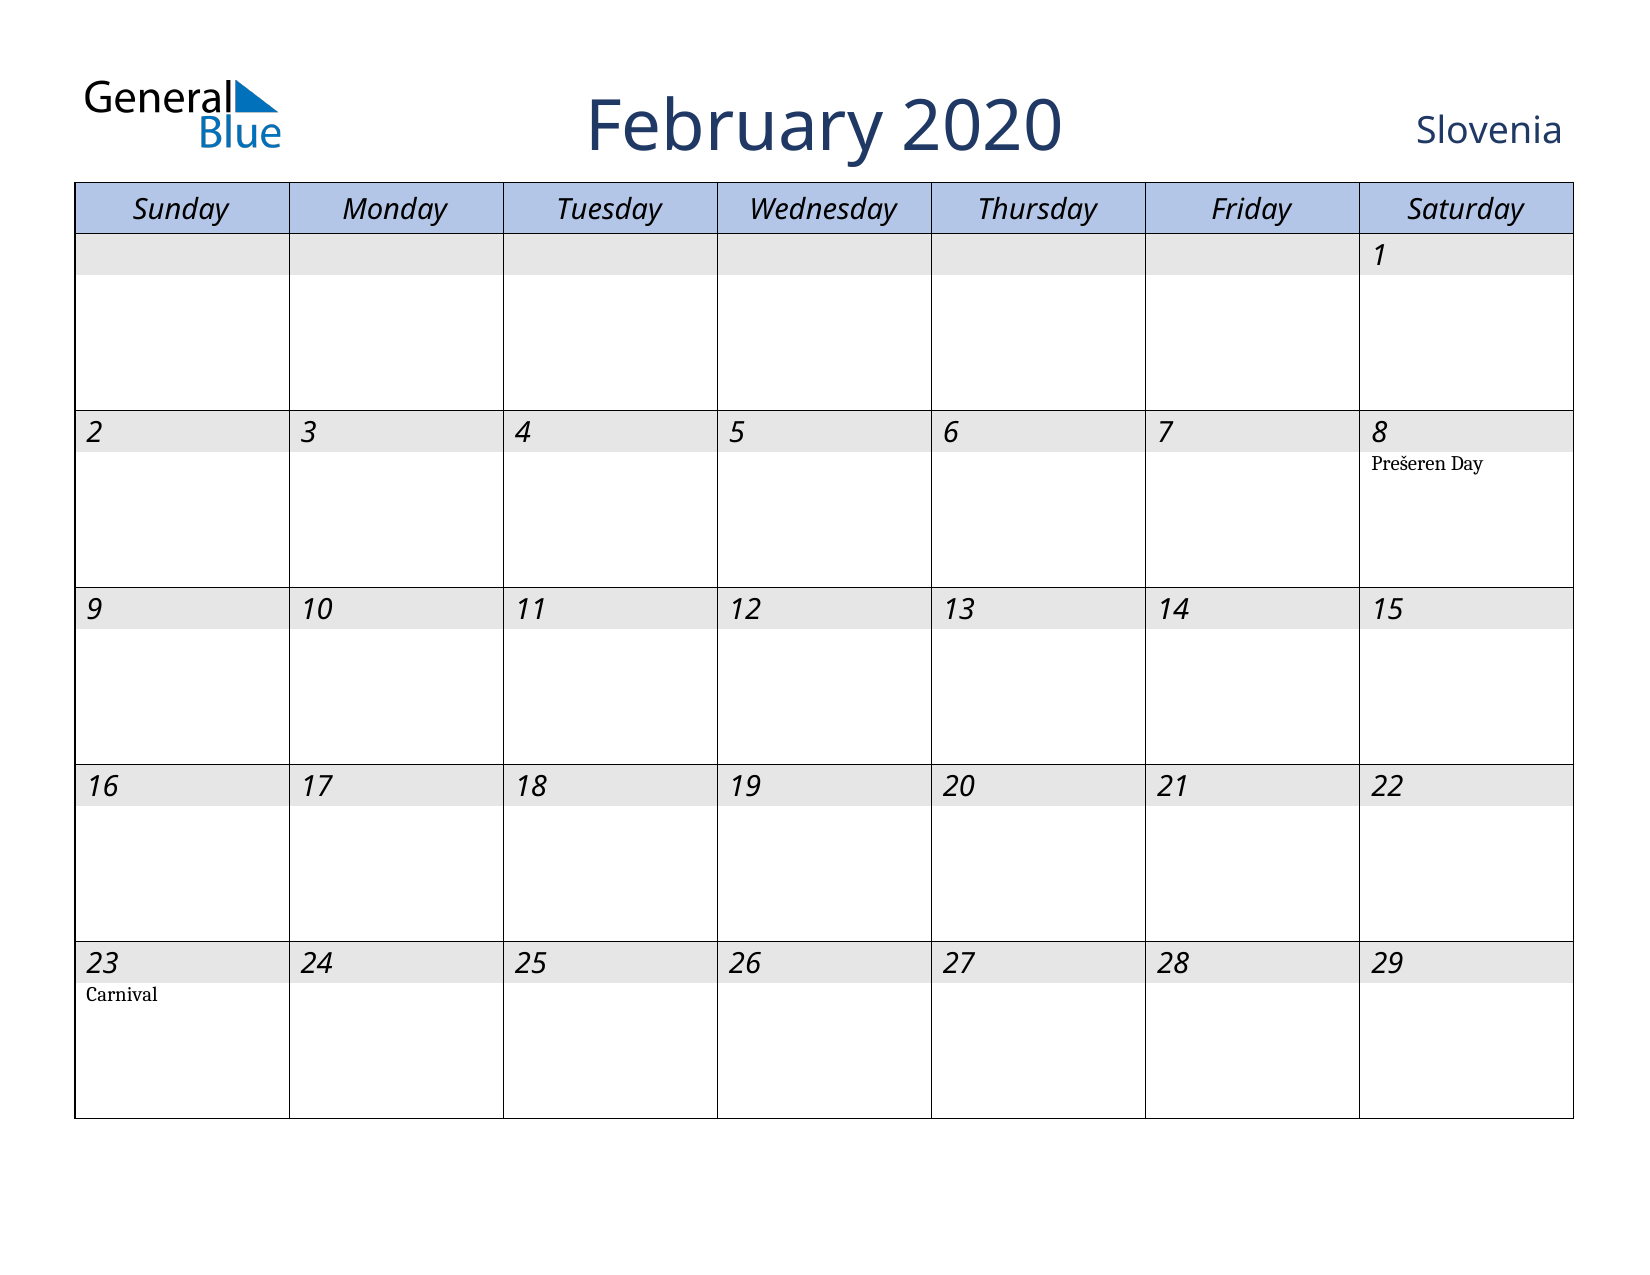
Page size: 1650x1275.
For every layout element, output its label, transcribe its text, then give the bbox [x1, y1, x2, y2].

table_cell Sunday [76, 183, 289, 233]
table_cell Prešeren Day [1360, 452, 1573, 587]
table_cell [718, 452, 931, 587]
table_cell [1360, 629, 1573, 764]
table_cell [718, 983, 931, 1118]
table_cell [290, 275, 503, 410]
table_cell 28 [1146, 942, 1359, 983]
table_cell [504, 629, 717, 764]
table_cell 25 [504, 942, 717, 983]
table_cell 18 [504, 765, 717, 806]
table_cell [1146, 234, 1359, 275]
table_cell 14 [1146, 588, 1359, 629]
table_cell 21 [1146, 765, 1359, 806]
table_cell 8 [1360, 411, 1573, 452]
table_header February 2020 [503, 75, 1146, 182]
table_cell [290, 806, 503, 941]
picture [85, 80, 281, 148]
table_cell [932, 983, 1145, 1118]
table_cell 16 [76, 765, 289, 806]
table_cell 7 [1146, 411, 1359, 452]
table_cell 29 [1360, 942, 1573, 983]
table_cell 2 [76, 411, 289, 452]
table_cell 9 [76, 588, 289, 629]
table_cell [718, 806, 931, 941]
table_cell [1360, 275, 1573, 410]
table_cell [932, 629, 1145, 764]
table_cell [932, 275, 1145, 410]
table_cell [1360, 806, 1573, 941]
table_cell [1360, 983, 1573, 1118]
table_cell 12 [718, 588, 931, 629]
table_cell [290, 983, 503, 1118]
table_cell [1146, 983, 1359, 1118]
table_cell [718, 275, 931, 410]
table_cell [1146, 629, 1359, 764]
table_cell [932, 452, 1145, 587]
table_cell [504, 234, 717, 275]
table_cell 23 [76, 942, 289, 983]
table_cell 26 [718, 942, 931, 983]
table_cell [76, 234, 289, 275]
table_cell [932, 806, 1145, 941]
table_cell 20 [932, 765, 1145, 806]
table_cell [290, 452, 503, 587]
table_cell Saturday [1360, 183, 1573, 233]
table_cell 1 [1360, 234, 1573, 275]
table_cell 27 [932, 942, 1145, 983]
table_cell [1146, 275, 1359, 410]
table_cell [1146, 452, 1359, 587]
table_cell [718, 629, 931, 764]
table_cell 13 [932, 588, 1145, 629]
table_cell [718, 234, 931, 275]
table_header [75, 75, 503, 182]
table_cell [76, 452, 289, 587]
table_cell 4 [504, 411, 717, 452]
table_header Slovenia [1146, 75, 1574, 182]
table_cell [290, 629, 503, 764]
table_cell 5 [718, 411, 931, 452]
table_cell [290, 234, 503, 275]
table_cell 6 [932, 411, 1145, 452]
table_cell Wednesday [718, 183, 931, 233]
table_cell [504, 452, 717, 587]
table_cell 19 [718, 765, 931, 806]
table_cell Carnival [76, 983, 289, 1118]
table_cell 24 [290, 942, 503, 983]
table_cell [76, 806, 289, 941]
table_cell [932, 234, 1145, 275]
table_cell [504, 275, 717, 410]
table_cell 17 [290, 765, 503, 806]
table_cell Monday [290, 183, 503, 233]
table_cell Thursday [932, 183, 1145, 233]
table_cell [76, 275, 289, 410]
table_cell [1146, 806, 1359, 941]
table_cell [504, 983, 717, 1118]
table_cell 10 [290, 588, 503, 629]
table_cell [504, 806, 717, 941]
table_cell Tuesday [504, 183, 717, 233]
table_cell [76, 629, 289, 764]
table_cell 11 [504, 588, 717, 629]
table_cell Friday [1146, 183, 1359, 233]
table_cell 3 [290, 411, 503, 452]
table_cell 22 [1360, 765, 1573, 806]
table_cell 15 [1360, 588, 1573, 629]
